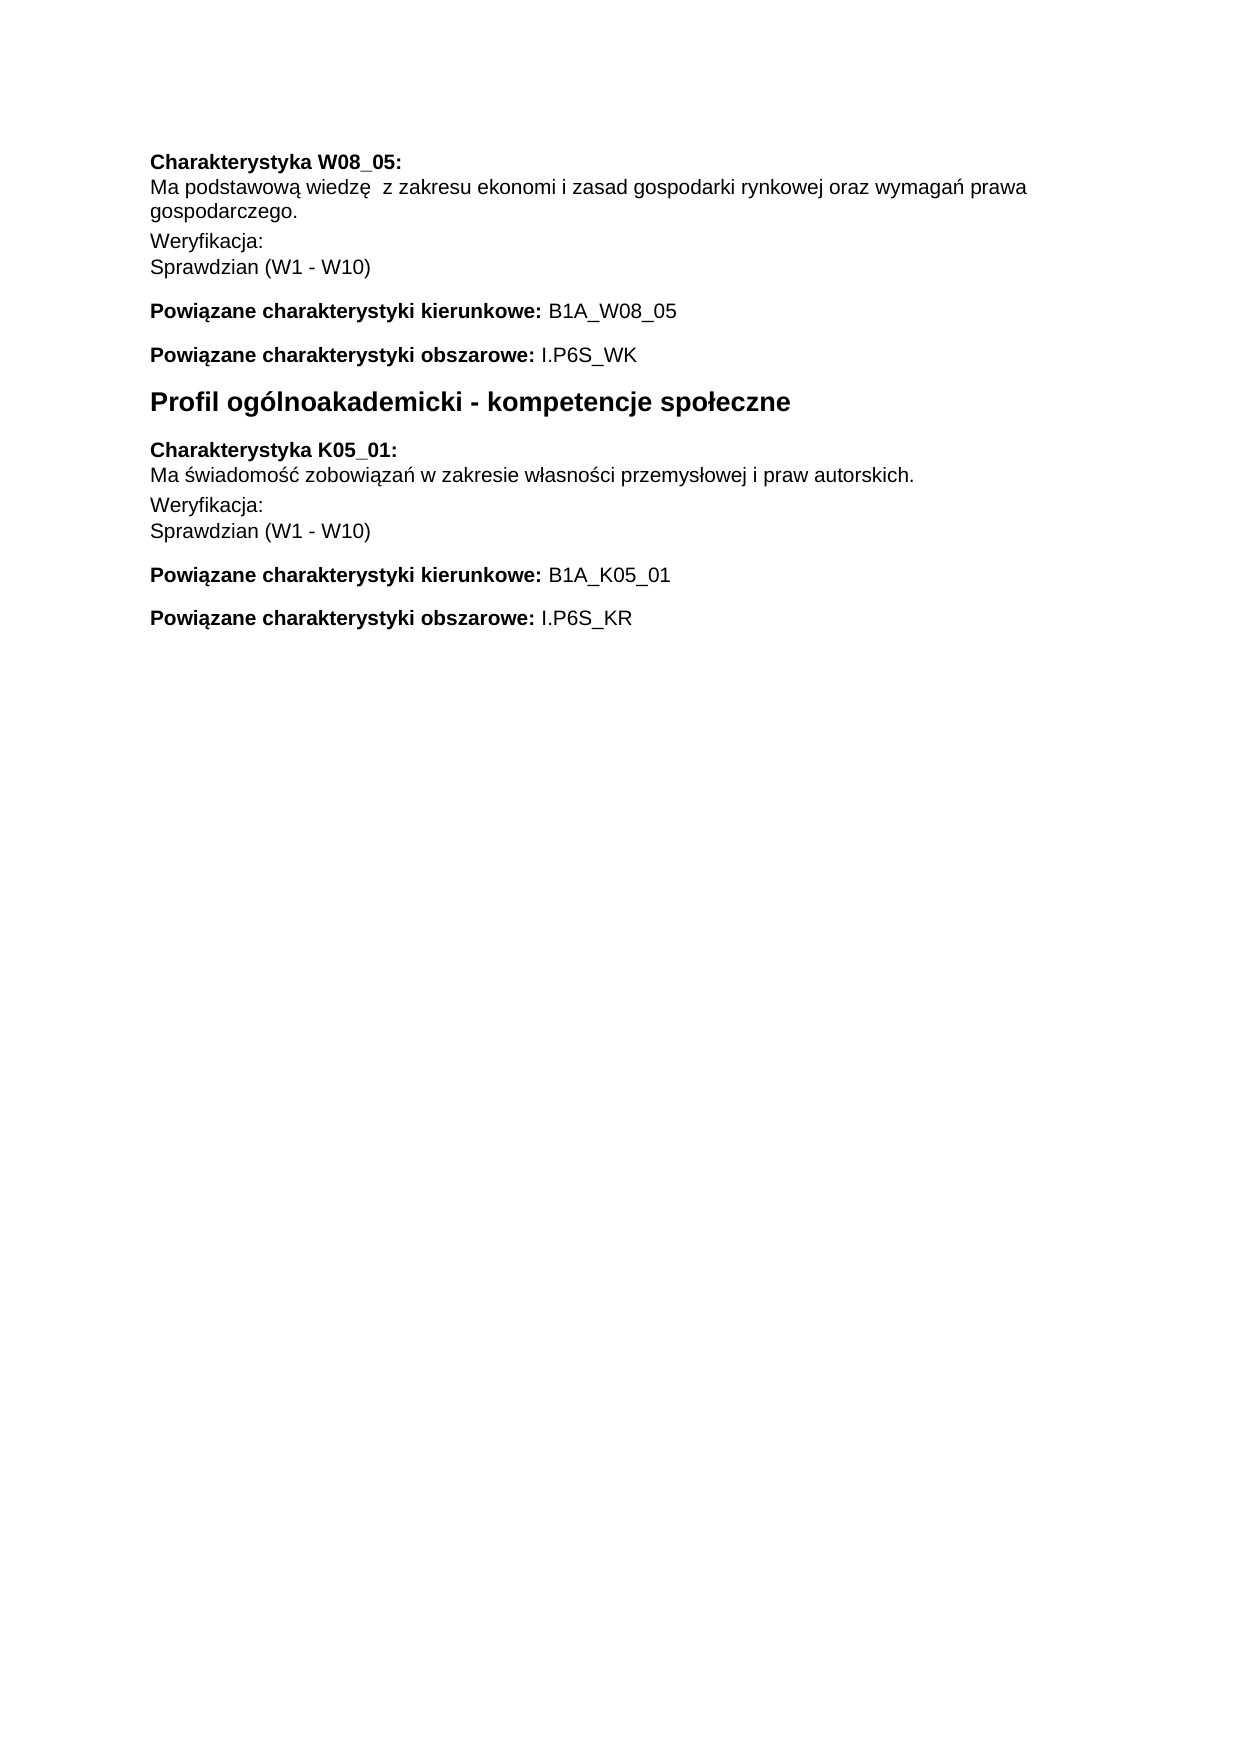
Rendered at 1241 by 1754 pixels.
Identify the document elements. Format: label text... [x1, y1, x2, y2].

text Charakterystyka K05_01: [150, 437, 1090, 461]
subtitle Profil ogólnoakademicki - kompetencje społeczne [150, 386, 1090, 418]
text Sprawdzian (W1 - W10) [150, 255, 1090, 279]
text Powiązane charakterystyki kierunkowe: B1A_W08_05 [150, 299, 1090, 323]
text Powiązane charakterystyki obszarowe: I.P6S_WK [150, 343, 1090, 367]
text Powiązane charakterystyki kierunkowe: B1A_K05_01 [150, 562, 1090, 586]
text Weryfikacja: [150, 493, 1090, 517]
text Charakterystyka W08_05: [150, 150, 1090, 174]
text Sprawdzian (W1 - W10) [150, 519, 1090, 543]
text Ma podstawową wiedzę z zakresu ekonomi i zasad gospodarki rynkowej oraz wymagań prawa gospodarczego. [150, 175, 1090, 223]
text Powiązane charakterystyki obszarowe: I.P6S_KR [150, 606, 1090, 630]
text Weryfikacja: [150, 229, 1090, 253]
text Ma świadomość zobowiązań w zakresie własności przemysłowej i praw autorskich. [150, 462, 1090, 486]
